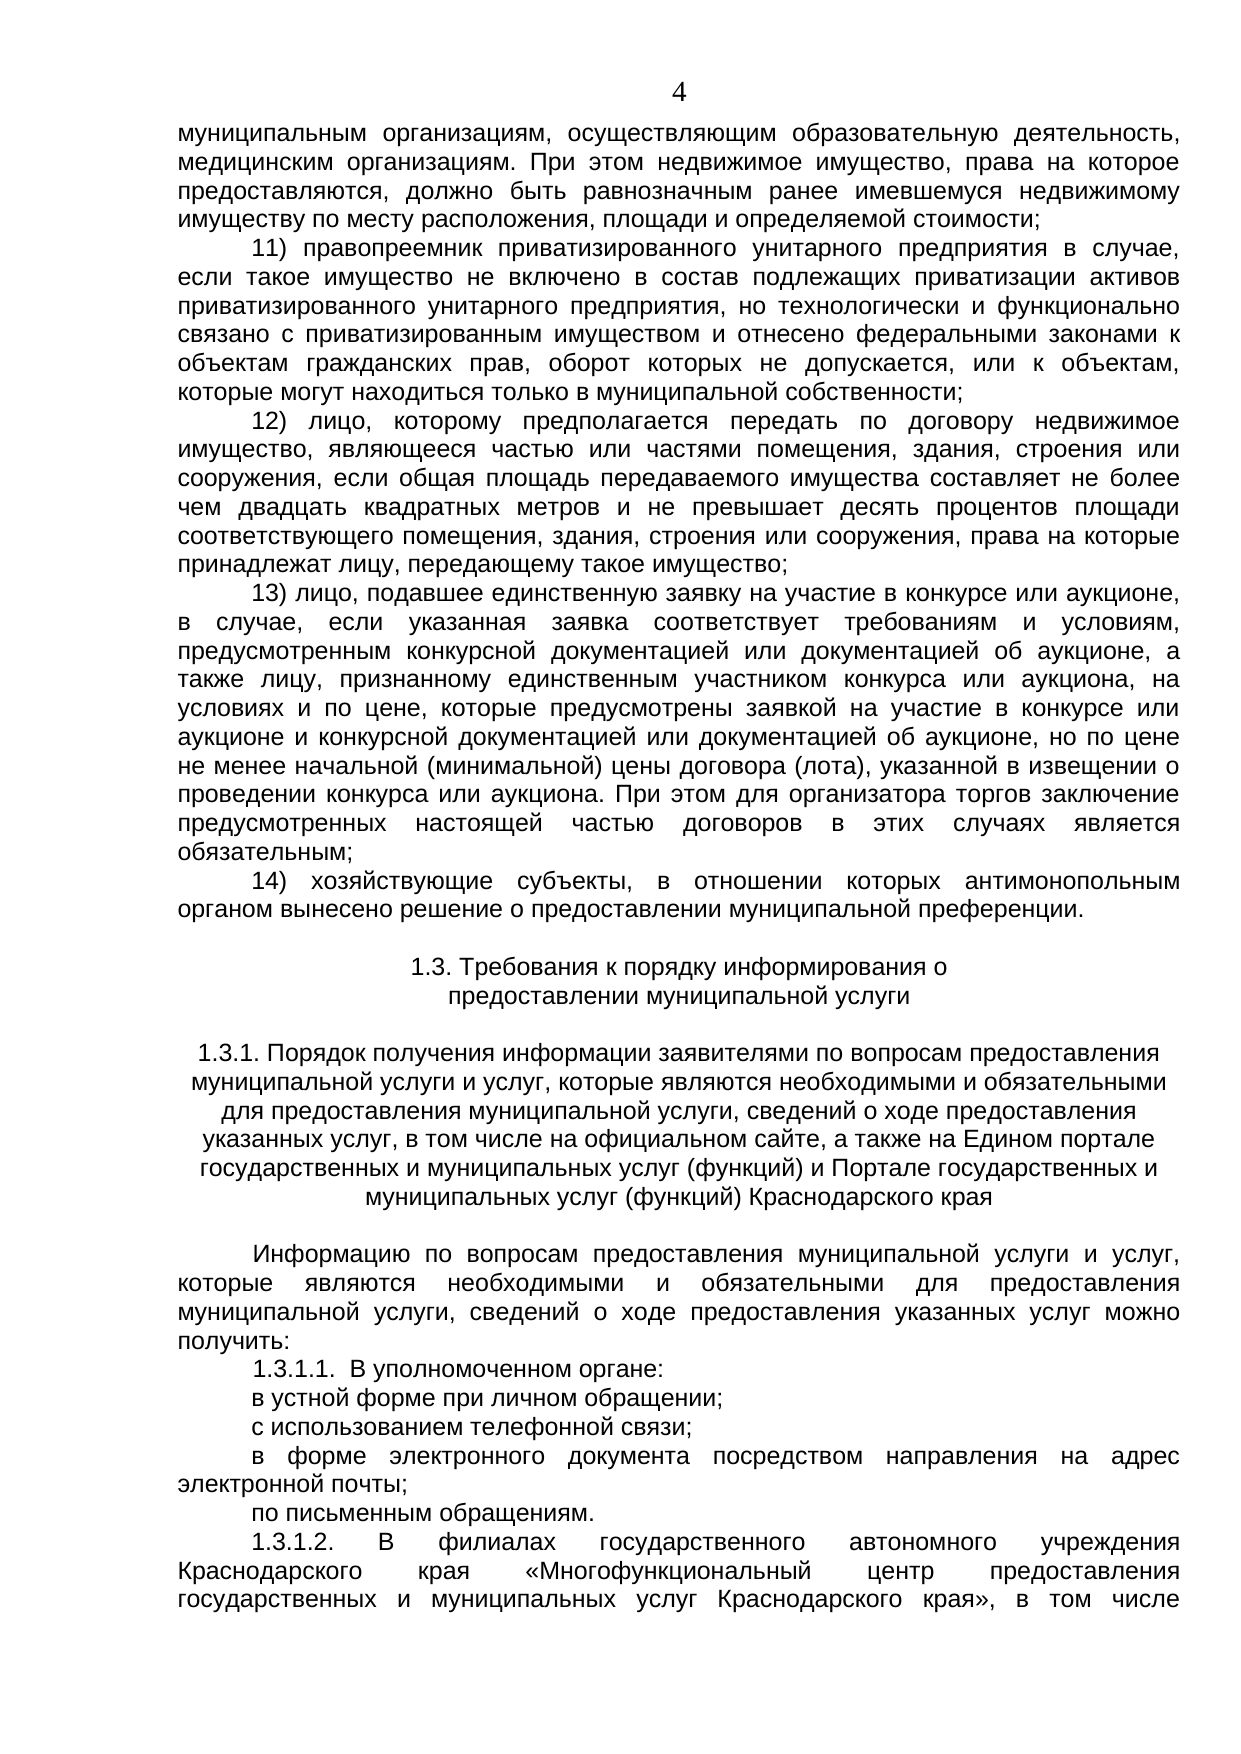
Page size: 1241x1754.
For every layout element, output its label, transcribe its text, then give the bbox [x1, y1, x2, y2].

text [177, 1527, 1181, 1613]
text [177, 118, 1181, 233]
text 13) лицо, подавшее единственную заявку на участие в конкурсе или аукционе, в случае, если указанная заявка соответствует требованиям и условиям, предусмотренным конкурсной документацией или документацией об аукционе, а также лицу, признанному единственным участником конкурса или аукциона, на условиях и по цене, которые предусмотрены заявкой на участие в конкурсе или аукционе и конкурсной документацией или документацией об аукционе, но по цене не менее начальной (минимальной) цены договора (лота), указанной в извещении о проведении конкурса или аукциона. При этом для организатора торгов заключение предусмотренных настоящей частью договоров в этих случаях является обязательным; [177, 578, 1181, 866]
text в устной форме при личном обращении; [177, 1383, 1181, 1412]
text 1.3. Требования к порядку информирования о [177, 952, 1181, 981]
text с использованием телефонной связи; [177, 1412, 1181, 1441]
text 14) хозяйствующие субъекты, в отношении которых антимонопольным органом вынесено решение о предоставлении муниципальной преференции. [177, 866, 1181, 923]
text 11) правопреемник приватизированного унитарного предприятия в случае, если такое имущество не включено в состав подлежащих приватизации активов приватизированного унитарного предприятия, но технологически и функционально связано с приватизированным имуществом и отнесено федеральными законами к объектам гражданских прав, оборот которых не допускается, или к объектам, которые могут находиться только в муниципальной собственности; [177, 233, 1181, 406]
text 12) лицо, которому предполагается передать по договору недвижимое имущество, являющееся частью или частями помещения, здания, строения или сооружения, если общая площадь передаваемого имущества составляет не более чем двадцать квадратных метров и не превышает десять процентов площади соответствующего помещения, здания, строения или сооружения, права на которые принадлежат лицу, передающему такое имущество; [177, 406, 1181, 578]
text 1.3.1. Порядок получения информации заявителями по вопросам предоставления муниципальной услуги и услуг, которые являются необходимыми и обязательными для предоставления муниципальной услуги, сведений о ходе предоставления указанных услуг, в том числе на официальном сайте, а также на Едином портале государственных и муниципальных услуг (функций) и Портале государственных и муниципальных услуг (функций) Краснодарского края [177, 1038, 1181, 1211]
text предоставлении муниципальной услуги [177, 981, 1181, 1009]
text Информацию по вопросам предоставления муниципальной услуги и услуг, которые являются необходимыми и обязательными для предоставления муниципальной услуги, сведений о ходе предоставления указанных услуг можно получить: [177, 1239, 1181, 1354]
text по письменным обращениям. [177, 1498, 1181, 1527]
text в форме электронного документа посредством направления на адрес электронной почты; [177, 1441, 1181, 1498]
text 1.3.1.1. В уполномоченном органе: [177, 1354, 1181, 1383]
